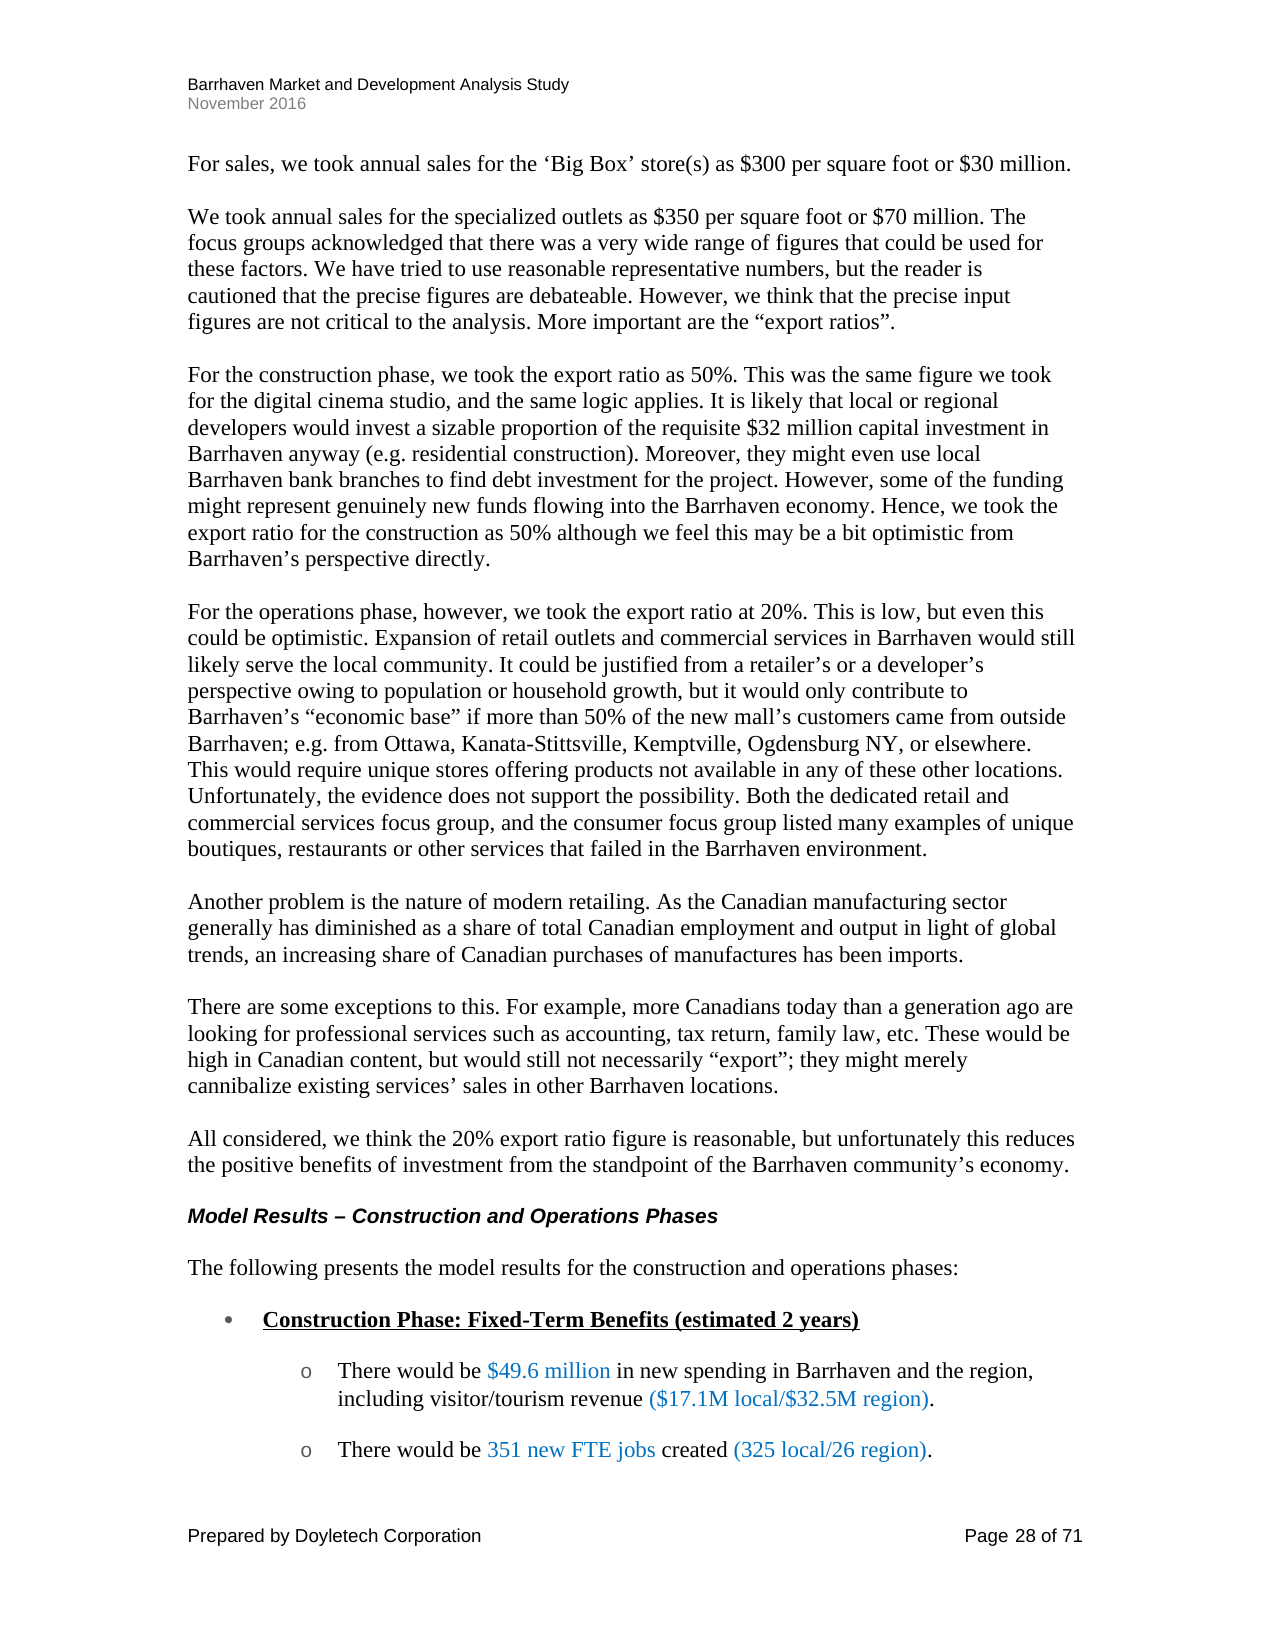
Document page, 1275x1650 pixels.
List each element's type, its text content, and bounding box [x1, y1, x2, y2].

title The following presents the model results for the construction and operations phases: [187, 1254, 1077, 1281]
title There would be 351 new FTE jobs created (325 local/26 region). [300, 1436, 1077, 1464]
title Construction Phase: Fixed-Term Benefits (estimated 2 years) [225, 1306, 1077, 1332]
title There are some exceptions to this. For example, more Canadians today than a generation ago are looking for professional services such as accounting, tax return, family law, etc. These would be high in Canadian content, but would still not necessarily “export”; they might merely cannibalize existing services’ sales in other Barrhaven locations. [187, 993, 1077, 1099]
title For sales, we took annual sales for the ‘Big Box’ store(s) as $300 per square foot or $30 million. [187, 150, 1077, 176]
subtitle Model Results – Construction and Operations Phases [187, 1204, 1087, 1228]
title There would be $49.6 million in new spending in Barrhaven and the region, including visitor/tourism revenue ($17.1M local/$32.5M region). [300, 1357, 1077, 1411]
title All considered, we think the 20% export ratio figure is reasonable, but unfortunately this reduces the positive benefits of investment from the standpoint of the Barrhaven community’s economy. [187, 1125, 1077, 1178]
title Another problem is the nature of modern retailing. As the Canadian manufacturing sector generally has diminished as a share of total Canadian employment and output in light of global trends, an increasing share of Canadian purchases of manufactures has been imports. [187, 888, 1077, 967]
title For the construction phase, we took the export ratio as 50%. This was the same figure we took for the digital cinema studio, and the same logic applies. It is likely that local or regional developers would invest a sizable proportion of the requisite $32 million capital investment in Barrhaven anyway (e.g. residential construction). Moreover, they might even use local Barrhaven bank branches to find debt investment for the project. However, some of the funding might represent genuinely new funds flowing into the Barrhaven economy. Hence, we took the export ratio for the construction as 50% although we feel this may be a bit optimistic from Barrhaven’s perspective directly. [187, 361, 1077, 572]
title For the operations phase, however, we took the export ratio at 20%. This is low, but even this could be optimistic. Expansion of retail outlets and commercial services in Barrhaven would still likely serve the local community. It could be justified from a retailer’s or a developer’s perspective owing to population or household growth, but it would only contribute to Barrhaven’s “economic base” if more than 50% of the new mall’s customers came from outside Barrhaven; e.g. from Ottawa, Kanata-Stittsville, Kemptville, Ogdensburg NY, or elsewhere. This would require unique stores offering products not available in any of these other locations. Unfortunately, the evidence does not support the possibility. Both the dedicated retail and commercial services focus group, and the consumer focus group listed many examples of unique boutiques, restaurants or other services that failed in the Barrhaven environment. [187, 598, 1077, 862]
title We took annual sales for the specialized outlets as $350 per square foot or $70 million. The focus groups acknowledged that there was a very wide range of figures that could be used for these factors. We have tried to use reasonable representative numbers, but the reader is cautioned that the precise figures are debateable. However, we think that the precise input figures are not critical to the analysis. More important are the “export ratios”. [187, 203, 1077, 334]
